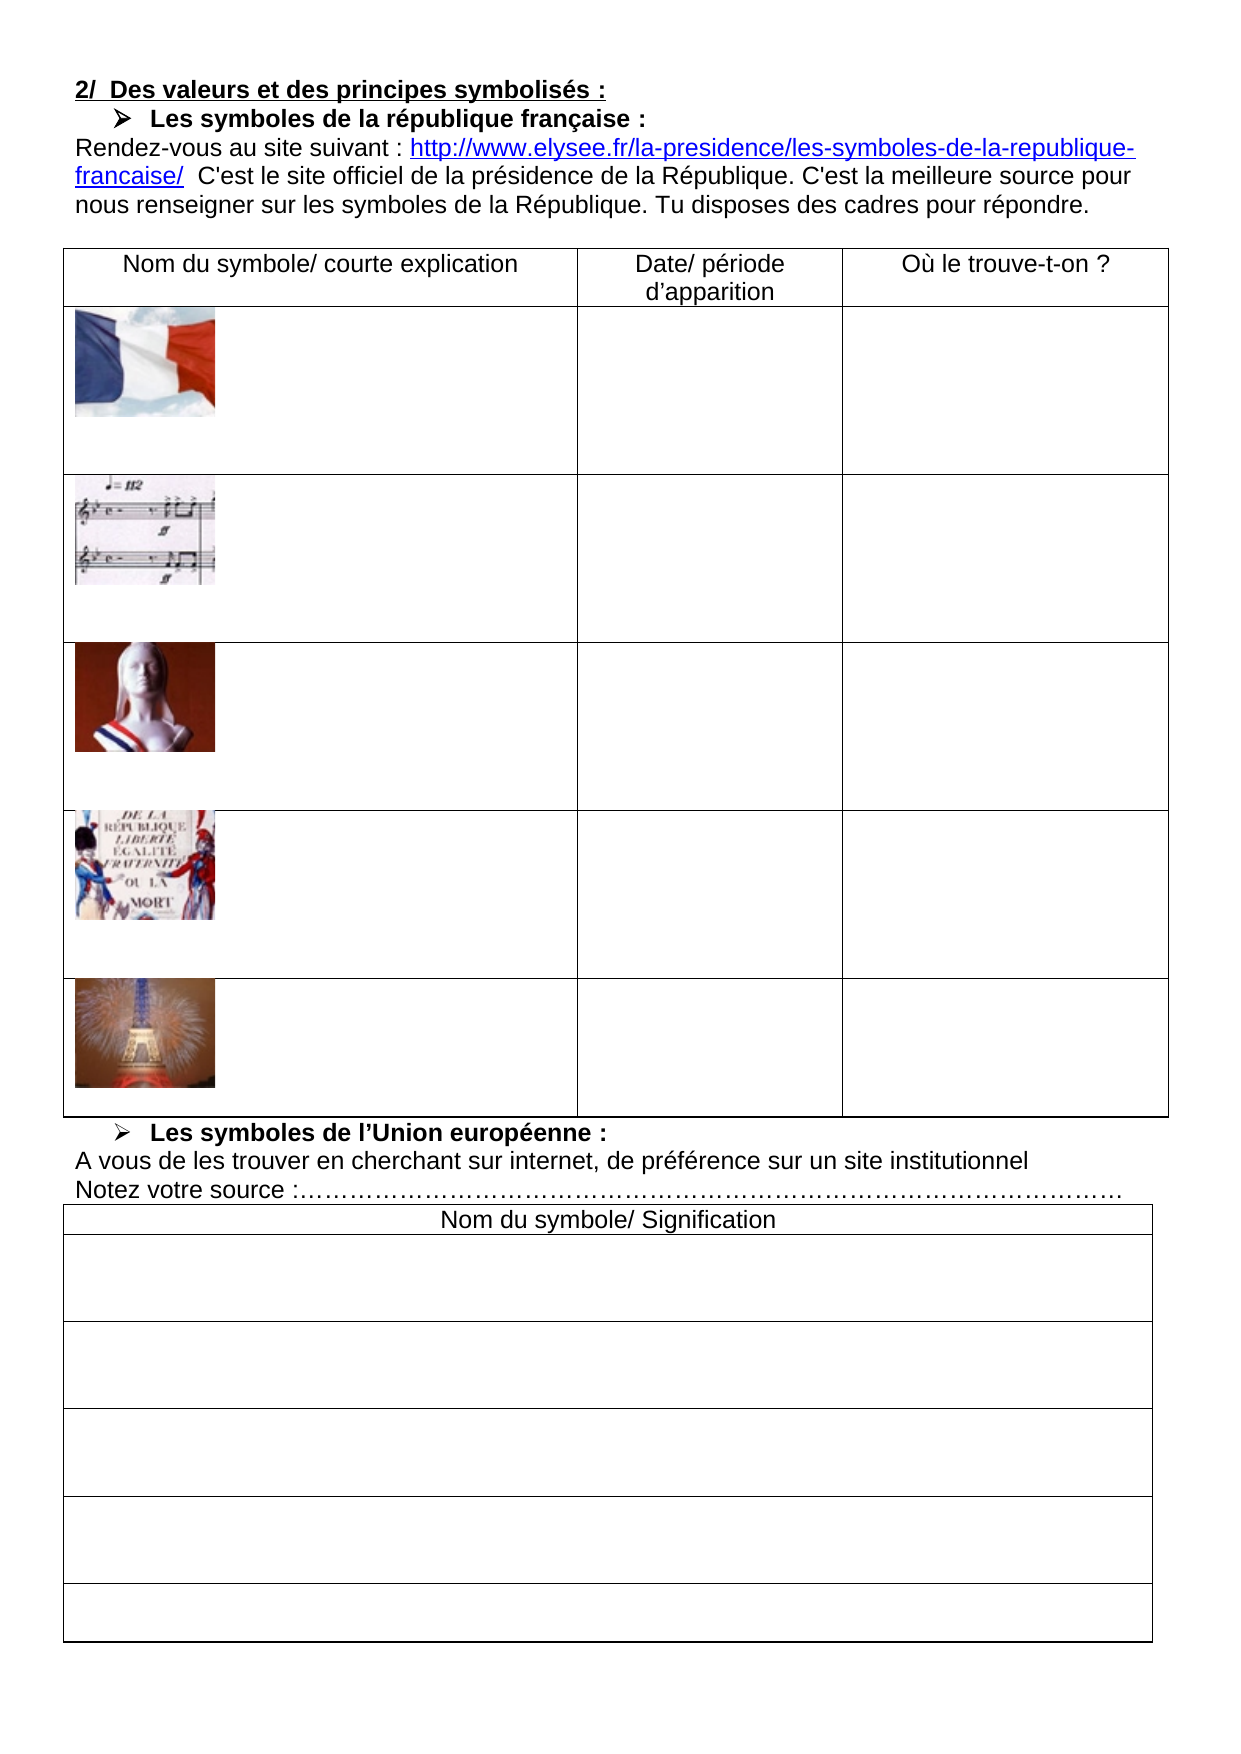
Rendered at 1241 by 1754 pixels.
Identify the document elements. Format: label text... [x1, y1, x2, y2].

table_cell [64, 811, 577, 977]
picture [75, 475, 216, 585]
table_cell [578, 475, 842, 642]
text Rendez-vous au site suivant : http://www.elysee.fr/la-presidence/les-symboles-de-la-republique-francaise/ C'est le site officiel de la présidence de la République. C'est la meilleure source pour nous renseigner sur les symboles de la République. Tu disposes des cadres pour répondre. [75, 133, 1165, 219]
table_cell [578, 643, 842, 809]
text A vous de les trouver en cherchant sur internet, de préférence sur un site institutionnel [75, 1146, 1165, 1175]
table_cell [843, 643, 1168, 809]
table_cell [64, 1322, 1152, 1408]
table_cell [64, 475, 577, 642]
table_cell [578, 811, 842, 977]
table_cell [578, 307, 842, 474]
table_cell [843, 307, 1168, 474]
list Les symboles de la république française : [112, 104, 1165, 133]
picture [75, 642, 216, 752]
table_cell [64, 1235, 1152, 1321]
picture [75, 307, 216, 417]
table_header Où le trouve-t-on ? [843, 249, 1168, 306]
table_cell [64, 307, 577, 474]
table_cell [843, 811, 1168, 977]
table_cell [64, 979, 577, 1116]
text Notez votre source :……………………………………………………………………………………… [75, 1175, 1165, 1204]
table_cell [64, 1584, 1152, 1641]
table_cell [64, 643, 577, 809]
picture [75, 810, 216, 920]
table_cell [64, 1497, 1152, 1583]
table_header Nom du symbole/ courte explication [64, 249, 577, 306]
table_header Date/ période d’apparition [578, 249, 842, 306]
table_cell [843, 475, 1168, 642]
picture [75, 978, 216, 1088]
table_cell [64, 1409, 1152, 1496]
table_header Nom du symbole/ Signification [64, 1205, 1152, 1234]
list Les symboles de l’Union européenne : [112, 1118, 1165, 1146]
table_cell [843, 979, 1168, 1116]
table_cell [578, 979, 842, 1116]
text 2/ Des valeurs et des principes symbolisés : [75, 75, 1165, 104]
